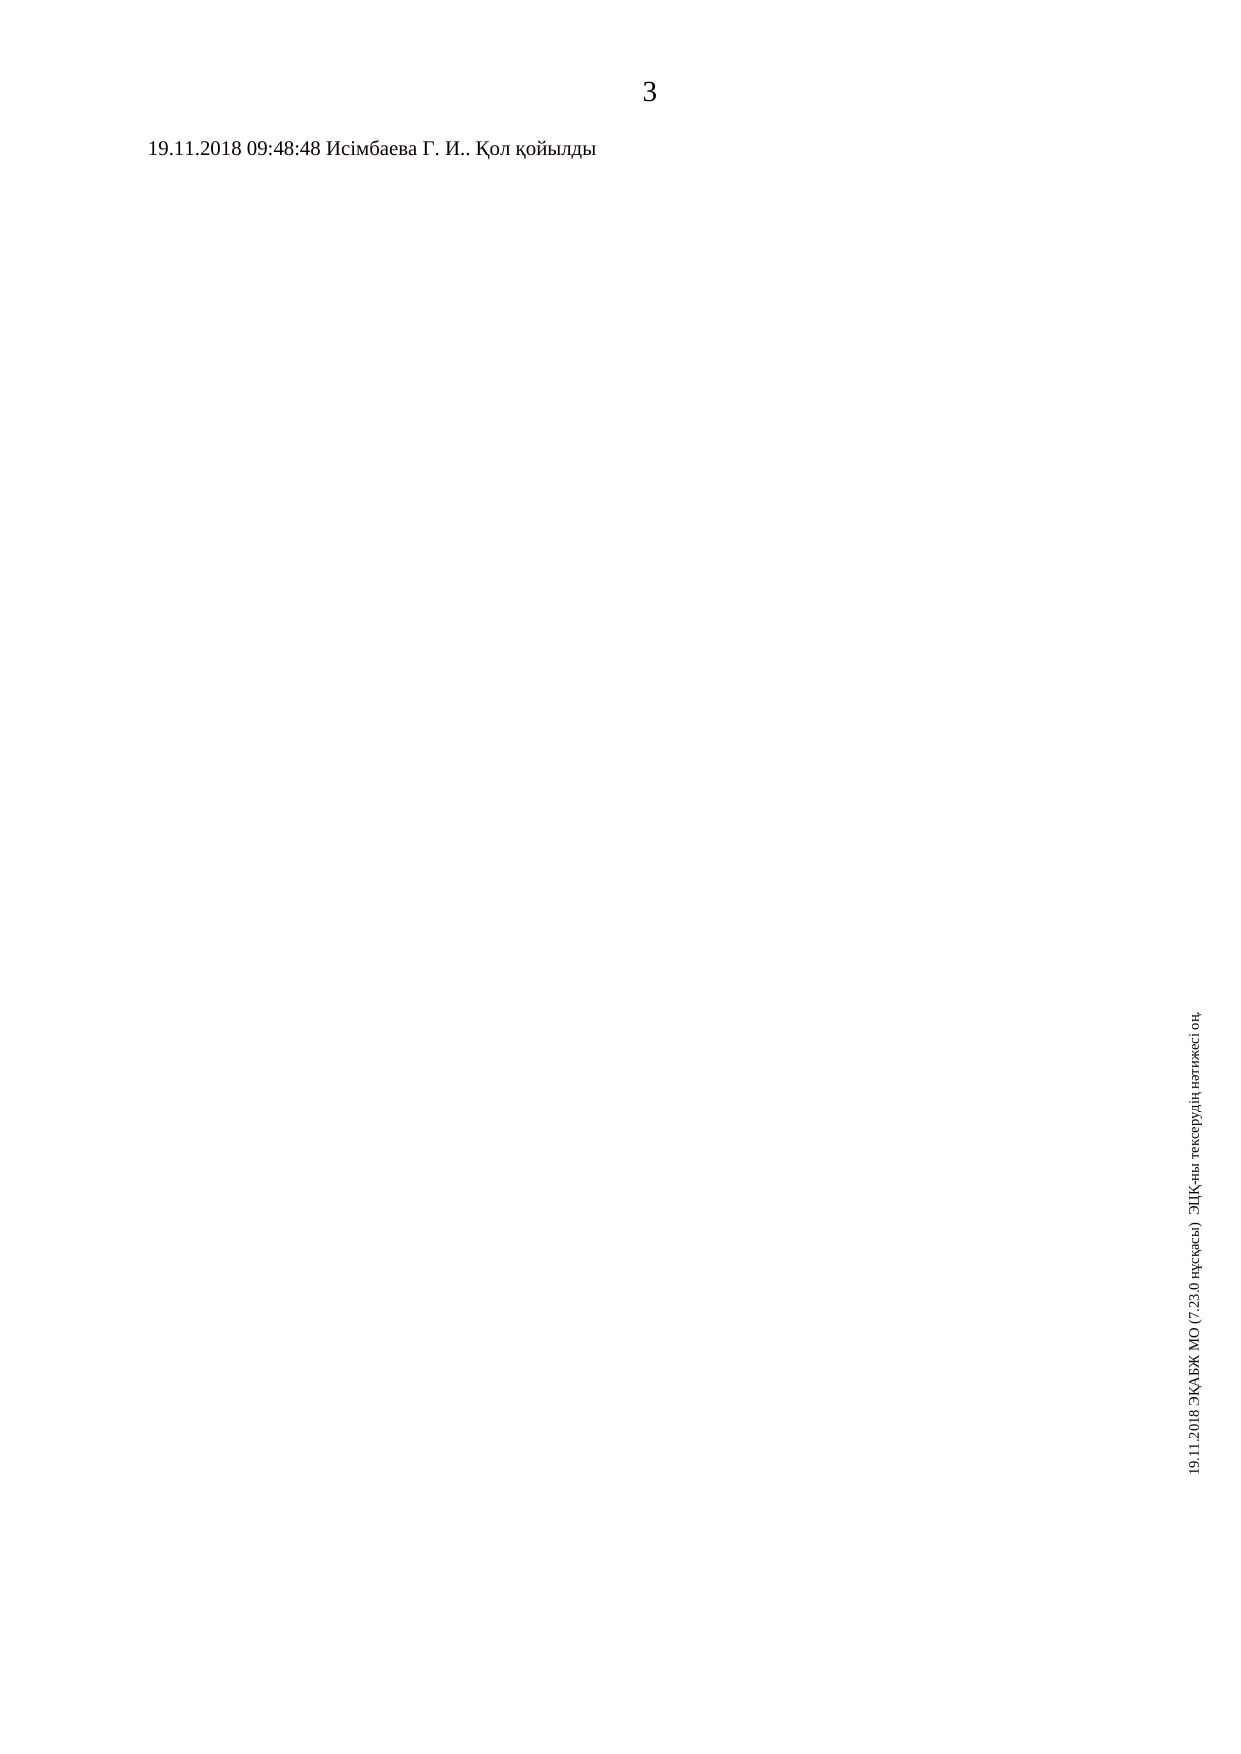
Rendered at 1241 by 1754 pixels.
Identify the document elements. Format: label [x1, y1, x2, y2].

text [148, 135, 1152, 187]
